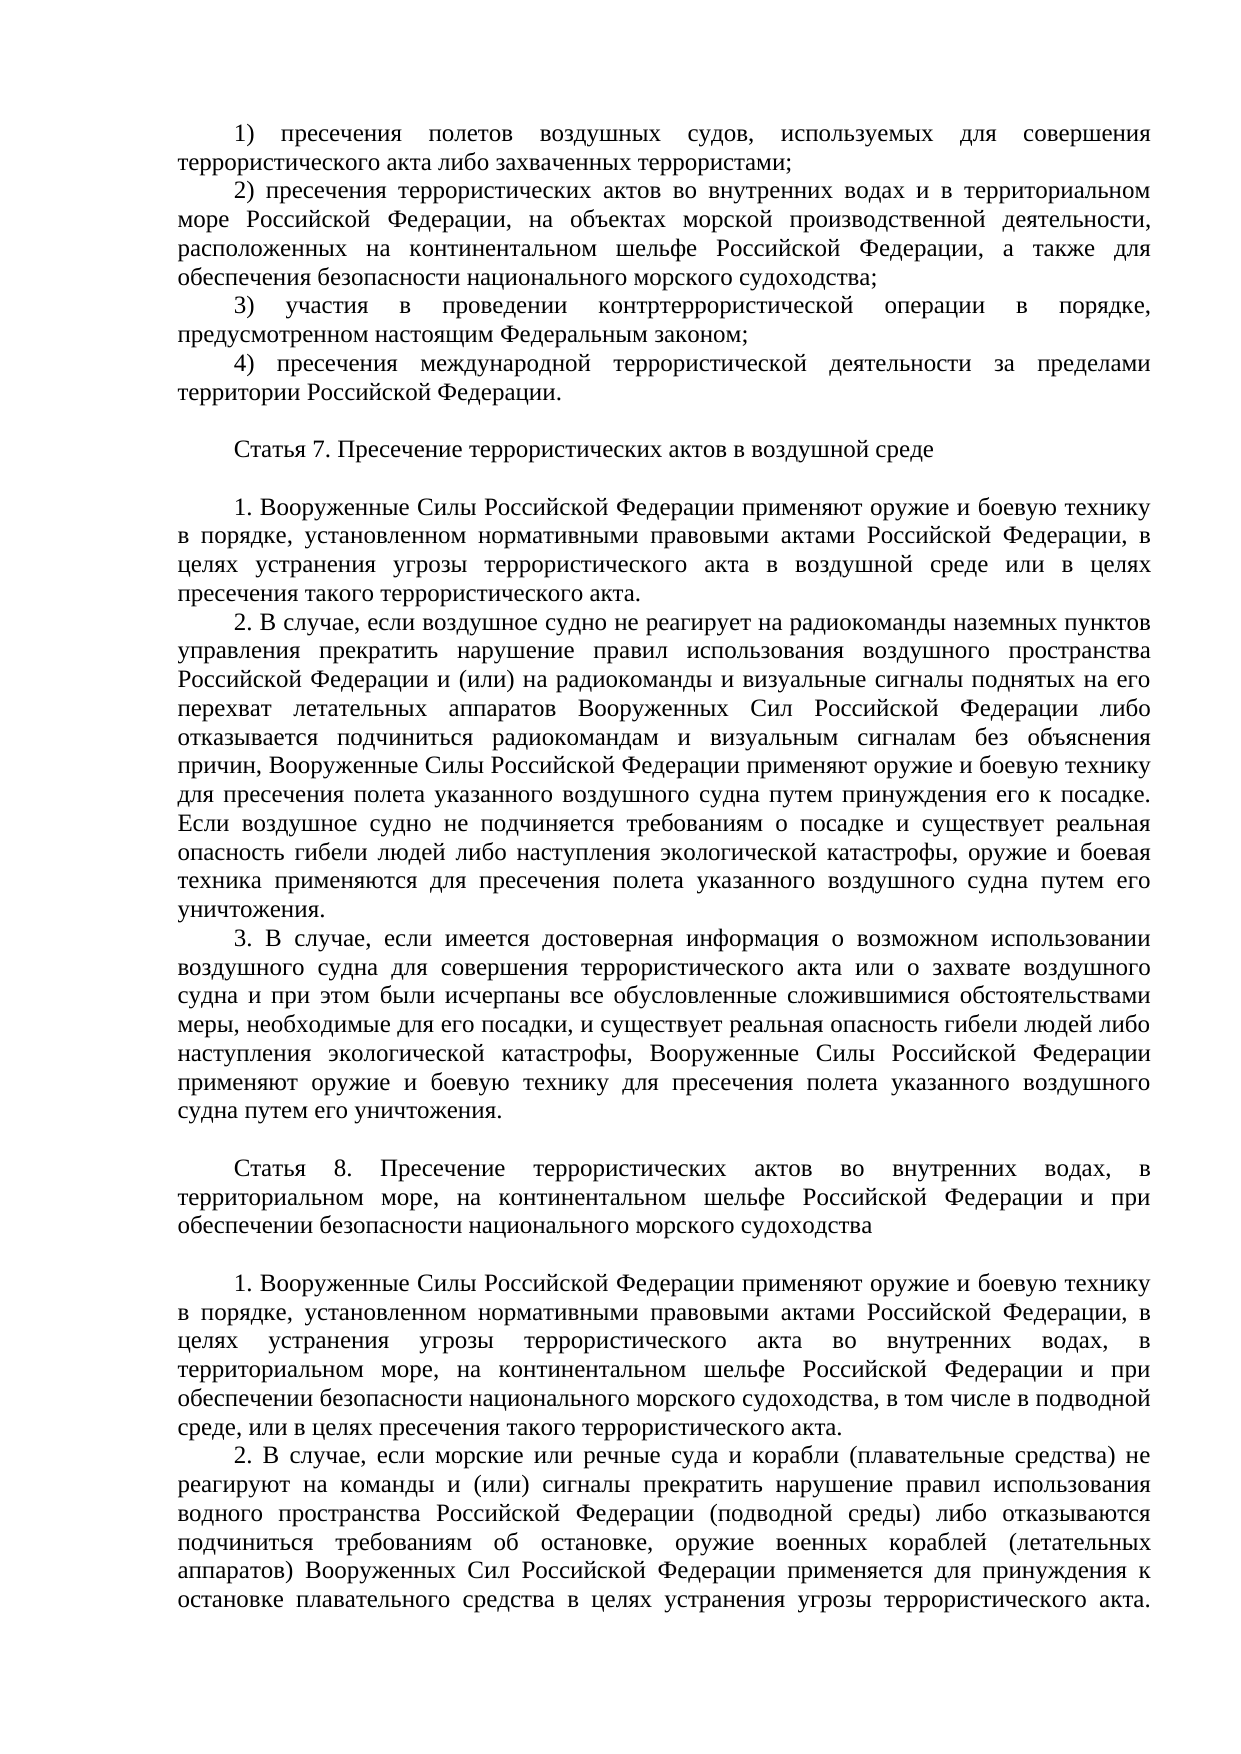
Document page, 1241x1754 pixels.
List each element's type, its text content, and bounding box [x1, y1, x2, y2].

text 3. В случае, если имеется достоверная информация о возможном использовании воздушного судна для совершения террористического акта или о захвате воздушного судна и при этом были исчерпаны все обусловленные сложившимися обстоятельствами меры, необходимые для его посадки, и существует реальная опасность гибели людей либо наступления экологической катастрофы, Вооруженные Силы Российской Федерации применяют оружие и боевую технику для пресечения полета указанного воздушного судна путем его уничтожения. [177, 923, 1152, 1124]
text Статья 8. Пресечение террористических актов во внутренних водах, в территориальном море, на континентальном шельфе Российской Федерации и при обеспечении безопасности национального морского судоходства [177, 1153, 1152, 1239]
text 1) пресечения полетов воздушных судов, используемых для совершения террористического акта либо захваченных террористами; [177, 118, 1152, 176]
text Статья 7. Пресечение террористических актов в воздушной среде [177, 434, 1152, 463]
text 2) пресечения террористических актов во внутренних водах и в территориальном море Российской Федерации, на объектах морской производственной деятельности, расположенных на континентальном шельфе Российской Федерации, а также для обеспечения безопасности национального морского судоходства; [177, 176, 1152, 291]
text 3) участия в проведении контртеррористической операции в порядке, предусмотренном настоящим Федеральным законом; [177, 291, 1152, 348]
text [177, 1441, 1152, 1613]
text 1. Вооруженные Силы Российской Федерации применяют оружие и боевую технику в порядке, установленном нормативными правовыми актами Российской Федерации, в целях устранения угрозы террористического акта во внутренних водах, в территориальном море, на континентальном шельфе Российской Федерации и при обеспечении безопасности национального морского судоходства, в том числе в подводной среде, или в целях пресечения такого террористического акта. [177, 1268, 1152, 1441]
text 4) пресечения международной террористической деятельности за пределами территории Российской Федерации. [177, 348, 1152, 406]
text 1. Вооруженные Силы Российской Федерации применяют оружие и боевую технику в порядке, установленном нормативными правовыми актами Российской Федерации, в целях устранения угрозы террористического акта в воздушной среде или в целях пресечения такого террористического акта. [177, 492, 1152, 607]
text 2. В случае, если воздушное судно не реагирует на радиокоманды наземных пунктов управления прекратить нарушение правил использования воздушного пространства Российской Федерации и (или) на радиокоманды и визуальные сигналы поднятых на его перехват летательных аппаратов Вооруженных Сил Российской Федерации либо отказывается подчиниться радиокомандам и визуальным сигналам без объяснения причин, Вооруженные Силы Российской Федерации применяют оружие и боевую технику для пресечения полета указанного воздушного судна путем принуждения его к посадке. Если воздушное судно не подчиняется требованиям о посадке и существует реальная опасность гибели людей либо наступления экологической катастрофы, оружие и боевая техника применяются для пресечения полета указанного воздушного судна путем его уничтожения. [177, 607, 1152, 923]
